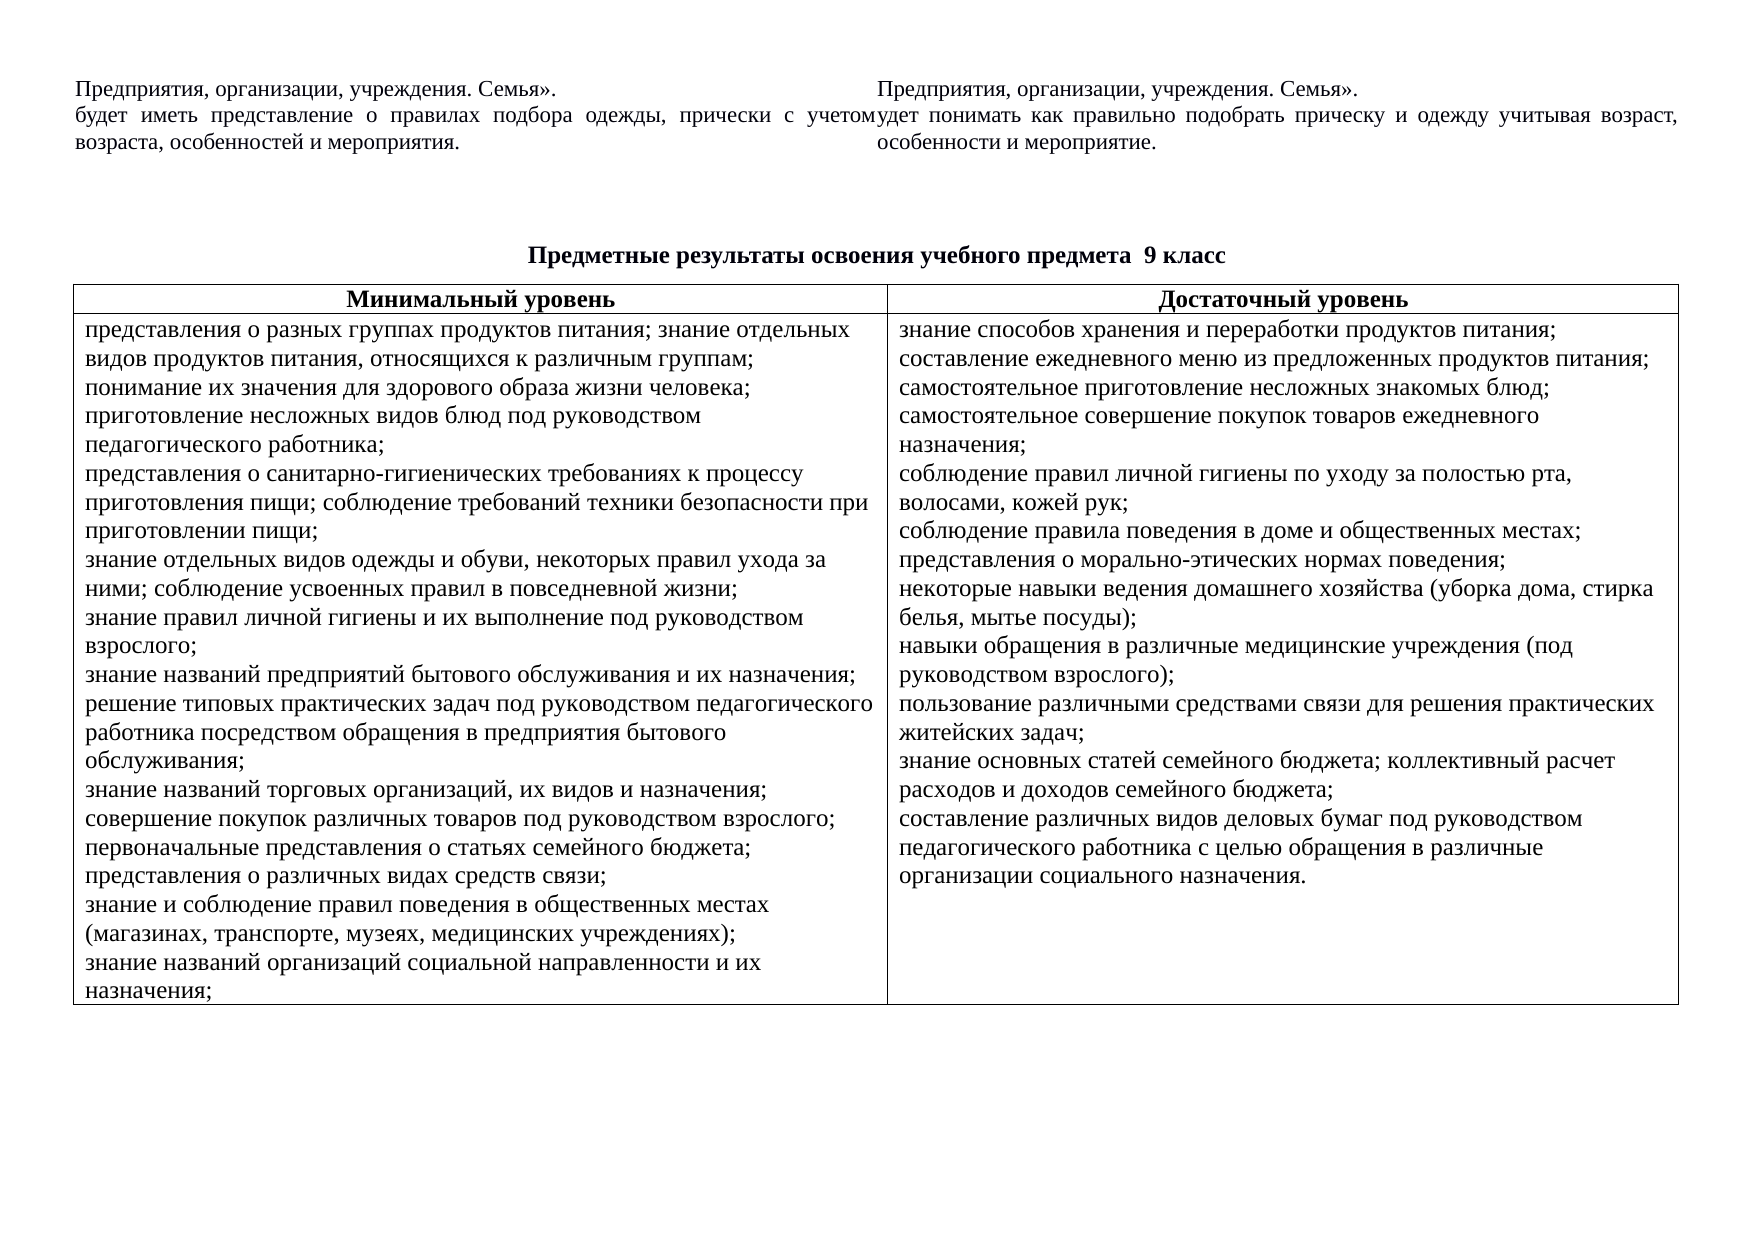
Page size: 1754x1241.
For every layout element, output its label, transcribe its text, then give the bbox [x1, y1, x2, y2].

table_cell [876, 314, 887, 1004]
text Предметные результаты освоения учебного предмета 9 класс [75, 240, 1679, 269]
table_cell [877, 75, 1679, 154]
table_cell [75, 75, 877, 154]
table_cell знание способов хранения и переработки продуктов питания; составление ежедневного меню из предложенных продуктов питания; самостоятельное приготовление несложных знакомых блюд; самостоятельное совершение покупок товаров ежедневного назначения; соблюдение правил личной гигиены по уходу за полостью рта, волосами, кожей рук; соблюдение правила поведения в доме и общественных местах; представления о морально-этических нормах поведения; некоторые навыки ведения домашнего хозяйства (уборка дома, стирка белья, мытье посуды); навыки обращения в различные медицинские учреждения (под руководством взрослого); пользование различными средствами связи для решения практических житейских задач; знание основных статей семейного бюджета; коллективный расчет расходов и доходов семейного бюджета; составление различных видов деловых бумаг под руководством педагогического работника с целью обращения в различные организации социального назначения. [888, 314, 1678, 1004]
table_header Минимальный уровень [74, 285, 887, 313]
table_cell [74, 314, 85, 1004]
table_header Достаточный уровень [888, 285, 1678, 313]
